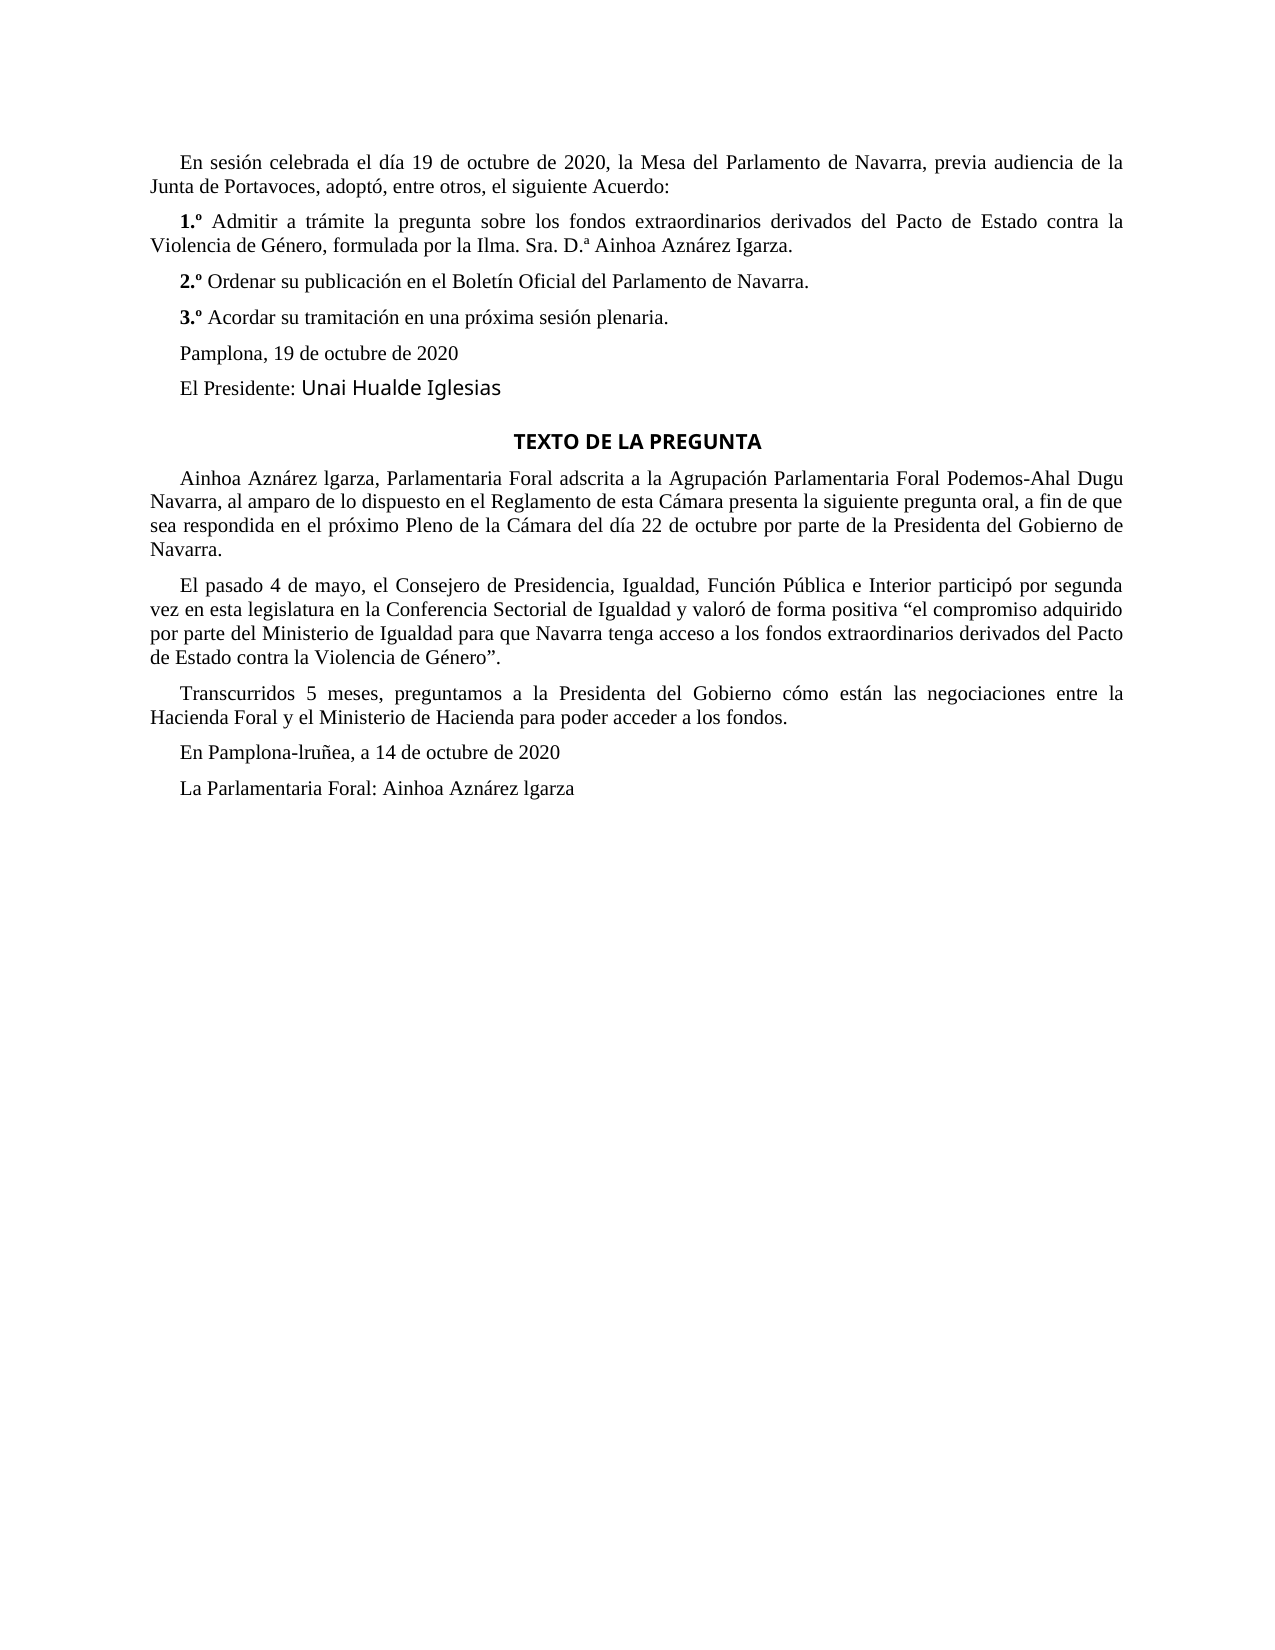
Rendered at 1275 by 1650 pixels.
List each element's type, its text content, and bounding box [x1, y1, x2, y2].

text Pamplona, 19 de octubre de 2020 [150, 341, 1125, 365]
text 3.º Acordar su tramitación en una próxima sesión plenaria. [150, 305, 1125, 329]
text El Presidente: Unai Hualde Iglesias [150, 377, 1125, 401]
text Transcurridos 5 meses, preguntamos a la Presidenta del Gobierno cómo están las negociaciones entre la Hacienda Foral y el Ministerio de Hacienda para poder acceder a los fondos. [150, 681, 1125, 729]
text 2.º Ordenar su publicación en el Boletín Oficial del Parlamento de Navarra. [150, 269, 1125, 293]
text En Pamplona-lruñea, a 14 de octubre de 2020 [150, 741, 1125, 764]
text El pasado 4 de mayo, el Consejero de Presidencia, Igualdad, Función Pública e Interior participó por segunda vez en esta legislatura en la Conferencia Sectorial de Igualdad y valoró de forma positiva “el compromiso adquirido por parte del Ministerio de Igualdad para que Navarra tenga acceso a los fondos extraordinarios derivados del Pacto de Estado contra la Violencia de Género”. [150, 573, 1125, 669]
text En sesión celebrada el día 19 de octubre de 2020, la Mesa del Parlamento de Navarra, previa audiencia de la Junta de Portavoces, adoptó, entre otros, el siguiente Acuerdo: [150, 150, 1125, 198]
text 1.º Admitir a trámite la pregunta sobre los fondos extraordinarios derivados del Pacto de Estado contra la Violencia de Género, formulada por la Ilma. Sra. D.ª Ainhoa Aznárez Igarza. [150, 210, 1125, 258]
text La Parlamentaria Foral: Ainhoa Aznárez lgarza [150, 776, 1125, 800]
text Ainhoa Aznárez lgarza, Parlamentaria Foral adscrita a la Agrupación Parlamentaria Foral Podemos-Ahal Dugu Navarra, al amparo de lo dispuesto en el Reglamento de esta Cámara presenta la siguiente pregunta oral, a fin de que sea respondida en el próximo Pleno de la Cámara del día 22 de octubre por parte de la Presidenta del Gobierno de Navarra. [150, 466, 1125, 562]
text TEXTO DE LA PREGUNTA [150, 430, 1125, 454]
